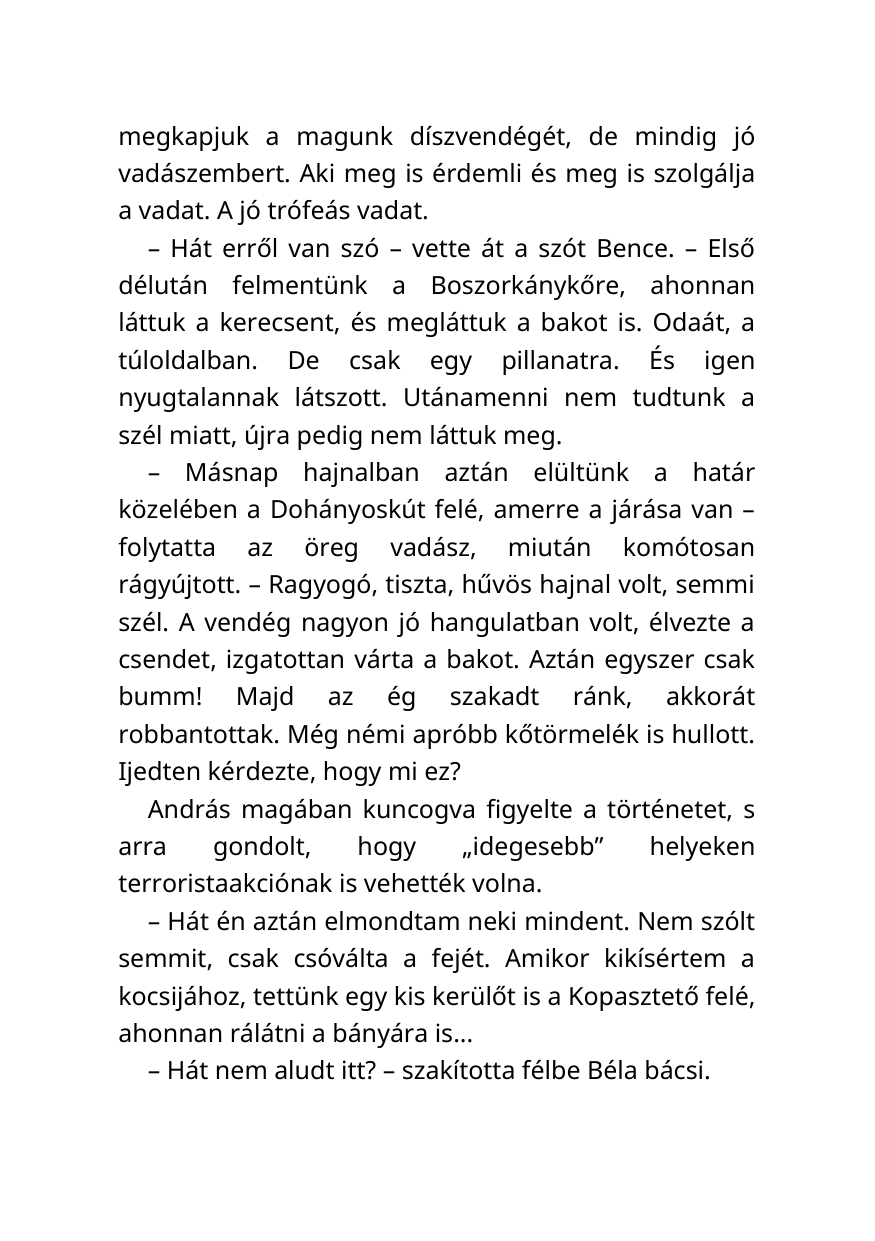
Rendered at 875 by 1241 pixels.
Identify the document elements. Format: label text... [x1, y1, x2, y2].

text – Másnap hajnalban aztán elültünk a határ közelében a Dohányoskút felé, amerre a járása van – folytatta az öreg vadász, miután komótosan rágyújtott. – Ragyogó, tiszta, hűvös hajnal volt, semmi szél. A vendég nagyon jó hangulatban volt, élvezte a csendet, izgatottan várta a bakot. Aztán egyszer csak bumm! Majd az ég szakadt ránk, akkorát robbantottak. Még némi apróbb kőtörmelék is hullott. Ijedten kérdezte, hogy mi ez? [118, 455, 756, 788]
text – Hát erről van szó – vette át a szót Bence. – Első délután felmentünk a Boszorkánykőre, ahonnan láttuk a kerecsent, és megláttuk a bakot is. Odaát, a túloldalban. De csak egy pillanatra. És igen nyugtalannak látszott. Utánamenni nem tudtunk a szél miatt, újra pedig nem láttuk meg. [118, 230, 756, 451]
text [118, 118, 756, 227]
text András magában kuncogva figyelte a történetet, s arra gondolt, hogy „idegesebb” helyeken terroristaakciónak is vehették volna. [118, 791, 756, 900]
text – Hát nem aludt itt? – szakította félbe Béla bácsi. [118, 1053, 756, 1087]
text – Hát én aztán elmondtam neki mindent. Nem szólt semmit, csak csóválta a fejét. Amikor kikísértem a kocsijához, tettünk egy kis kerülőt is a Kopasztető felé, ahonnan rálátni a bányára is... [118, 903, 756, 1050]
